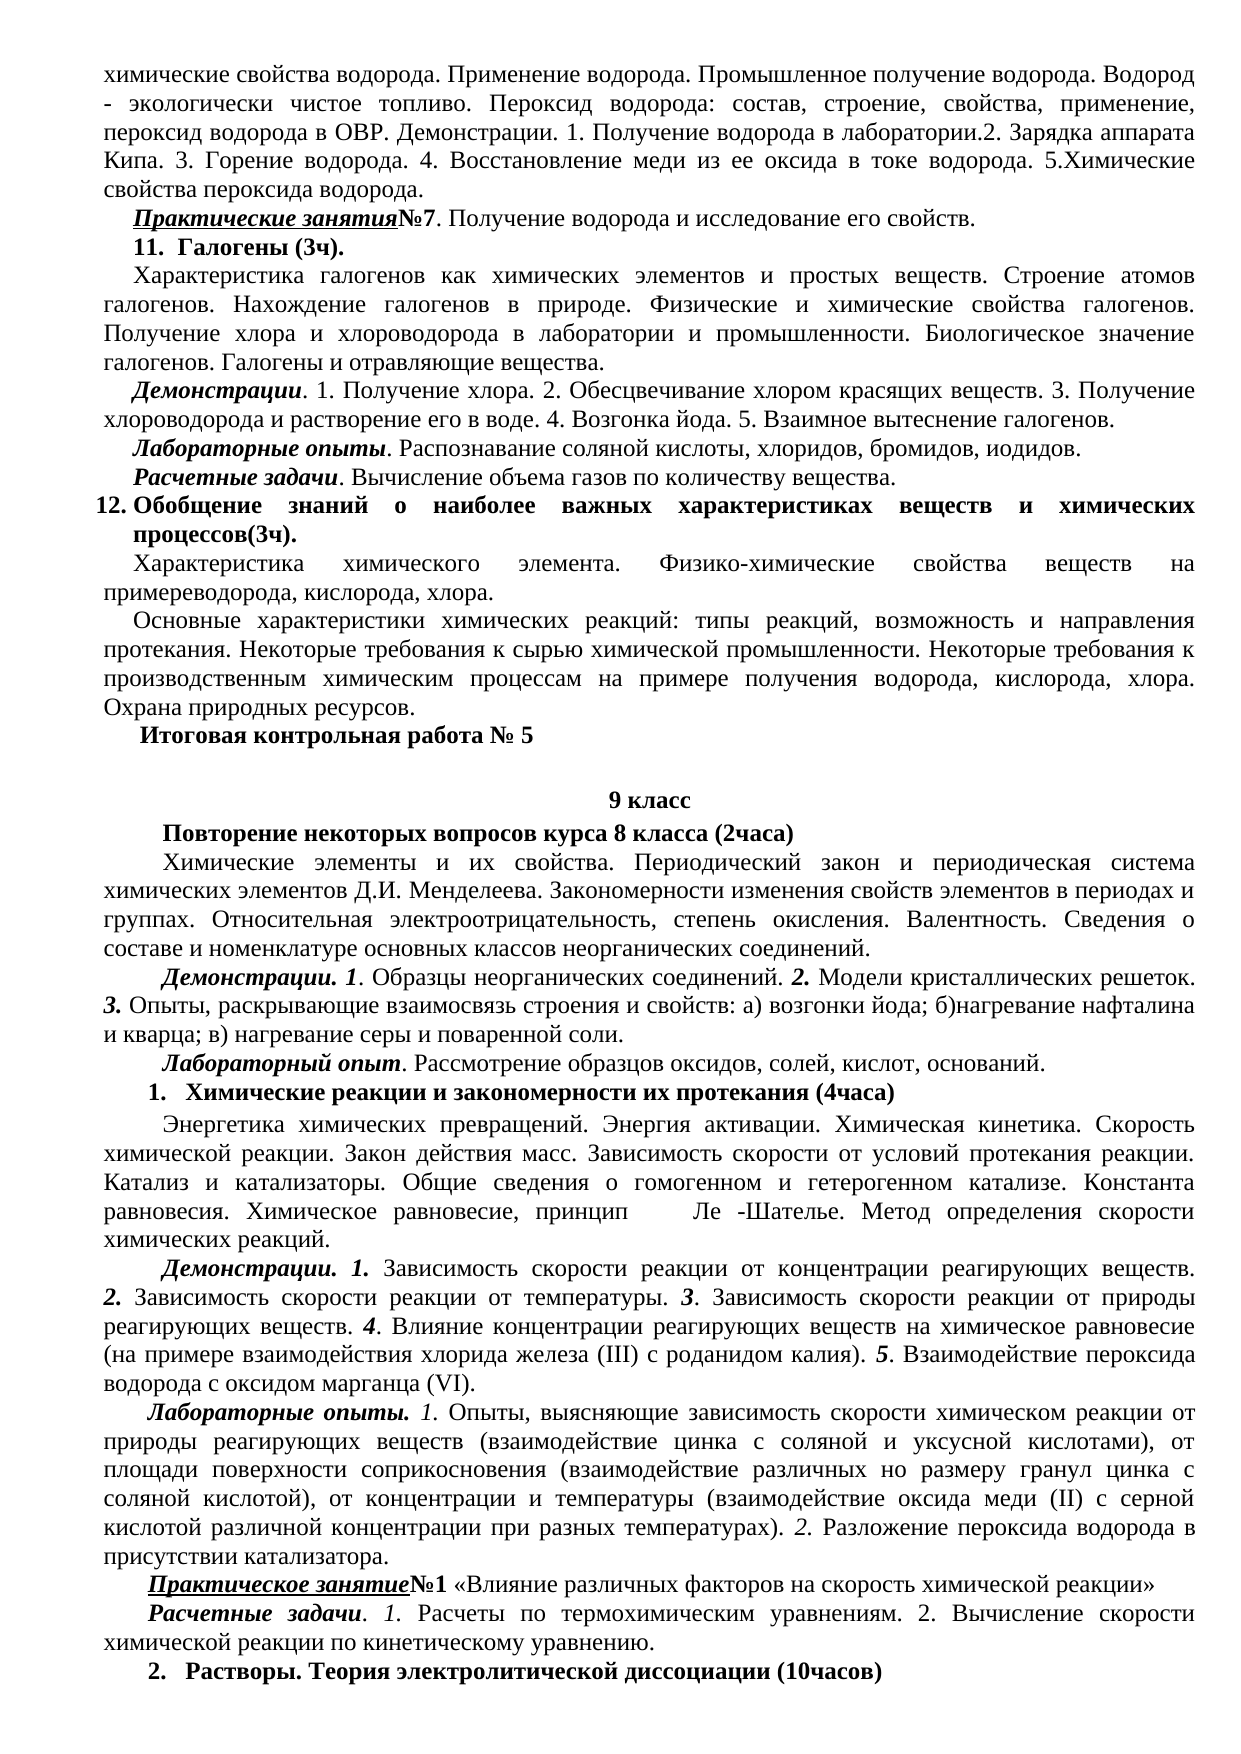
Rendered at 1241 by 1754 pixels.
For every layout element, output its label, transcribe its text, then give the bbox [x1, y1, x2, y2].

list Химические реакции и закономерности их протекания (4часа) [148, 1077, 1196, 1105]
text Характеристика химического элемента. Физико-химические свойства веществ на примереводорода, кислорода, хлора. [103, 548, 1196, 605]
text Основные характеристики химических реакций: типы реакций, возможность и направления протекания. Некоторые требования к сырью химической промышленности. Некоторые требования к производственным химическим процессам на примере получения водорода, кислорода, хлора. Охрана природных ресурсов. [103, 605, 1196, 720]
text Лабораторные опыты. 1. Опыты, выясняющие зависимость скорости химическом реакции от природы реагирующих веществ (взаимодействие цинка с соляной и уксусной кислотами), от площади поверхности соприкосновения (взаимодействие различных но размеру гранул цинка с соляной кислотой), от концентрации и температуры (взаимодействие оксида меди (II) с серной кислотой различной концентрации при разных температурах). 2. Разложение пероксида водорода в присутствии катализатора. [103, 1397, 1196, 1569]
text Характеристика галогенов как химических элементов и простых веществ. Строение атомов галогенов. Нахождение галогенов в природе. Физические и химические свойства галогенов. Получение хлора и хлороводорода в лаборатории и промышленности. Биологическое значение галогенов. Галогены и отравляющие вещества. [103, 260, 1196, 375]
text Лабораторный опыт. Рассмотрение образцов оксидов, солей, кислот, оснований. [103, 1048, 1196, 1077]
text Расчетные задачи. 1. Расчеты по термохимическим уравнениям. 2. Вычисление скорости химической реакции по кинетическому уравнению. [103, 1598, 1196, 1656]
text Лабораторные опыты. Распознавание соляной кислоты, хлоридов, бромидов, иодидов. [103, 433, 1196, 462]
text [103, 59, 1196, 203]
text Практическое занятие№1 «Влияние различных факторов на скорость химической реакции» [103, 1569, 1196, 1598]
text Практические занятия№7. Получение водорода и исследование его свойств. [103, 203, 1196, 232]
text Химические элементы и их свойства. Периодический закон и периодическая система химических элементов Д.И. Менделеева. Закономерности изменения свойств элементов в периодах и группах. Относительная электроотрицательность, степень окисления. Валентность. Сведения о составе и номенклатуре основных классов неорганических соединений. [103, 847, 1196, 962]
text Итоговая контрольная работа № 5 [103, 720, 1196, 749]
list Растворы. Теория электролитической диссоциации (10часов) [148, 1656, 1196, 1684]
text Энергетика химических превращений. Энергия активации. Химическая кинетика. Скорость химической реакции. Закон действия масс. Зависимость скорости от условий протекания реакции. Катализ и катализаторы. Общие сведения о гомогенном и гетерогенном катализе. Константа равновесия. Химическое равновесие, принцип Ле -Шателье. Метод определения скорости химических реакций. [103, 1109, 1196, 1253]
list Обобщение знаний о наиболее важных характеристиках веществ и химических процессов(3ч). [95, 490, 1196, 548]
text 9 класс [103, 785, 1196, 813]
text Демонстрации. 1. Зависимость скорости реакции от концентрации реагирующих веществ. 2. Зависимость скорости реакции от температуры. 3. Зависимость скорости реакции от природы реагирующих веществ. 4. Влияние концентрации реагирующих веществ на химическое равновесие (на примере взаимодействия хлорида железа (III) с роданидом калия). 5. Взаимодействие пероксида водорода с оксидом марганца (VI). [103, 1253, 1196, 1397]
text Демонстрации. 1. Получение хлора. 2. Обесцвечивание хлором красящих веществ. 3. Получение хлороводорода и растворение его в воде. 4. Возгонка йода. 5. Взаимное вытеснение галогенов. [103, 375, 1196, 433]
text Демонстрации. 1. Образцы неорганических соединений. 2. Модели кристаллических решеток. 3. Опыты, раскрывающие взаимосвязь строения и свойств: а) возгонки йода; б)нагревание нафталина и кварца; в) нагревание серы и поваренной соли. [103, 962, 1196, 1048]
text Повторение некоторых вопросов курса 8 класса (2часа) [162, 818, 1196, 847]
list Галогены (3ч). [118, 232, 1196, 260]
text Расчетные задачи. Вычисление объема газов по количеству вещества. [103, 462, 1196, 490]
